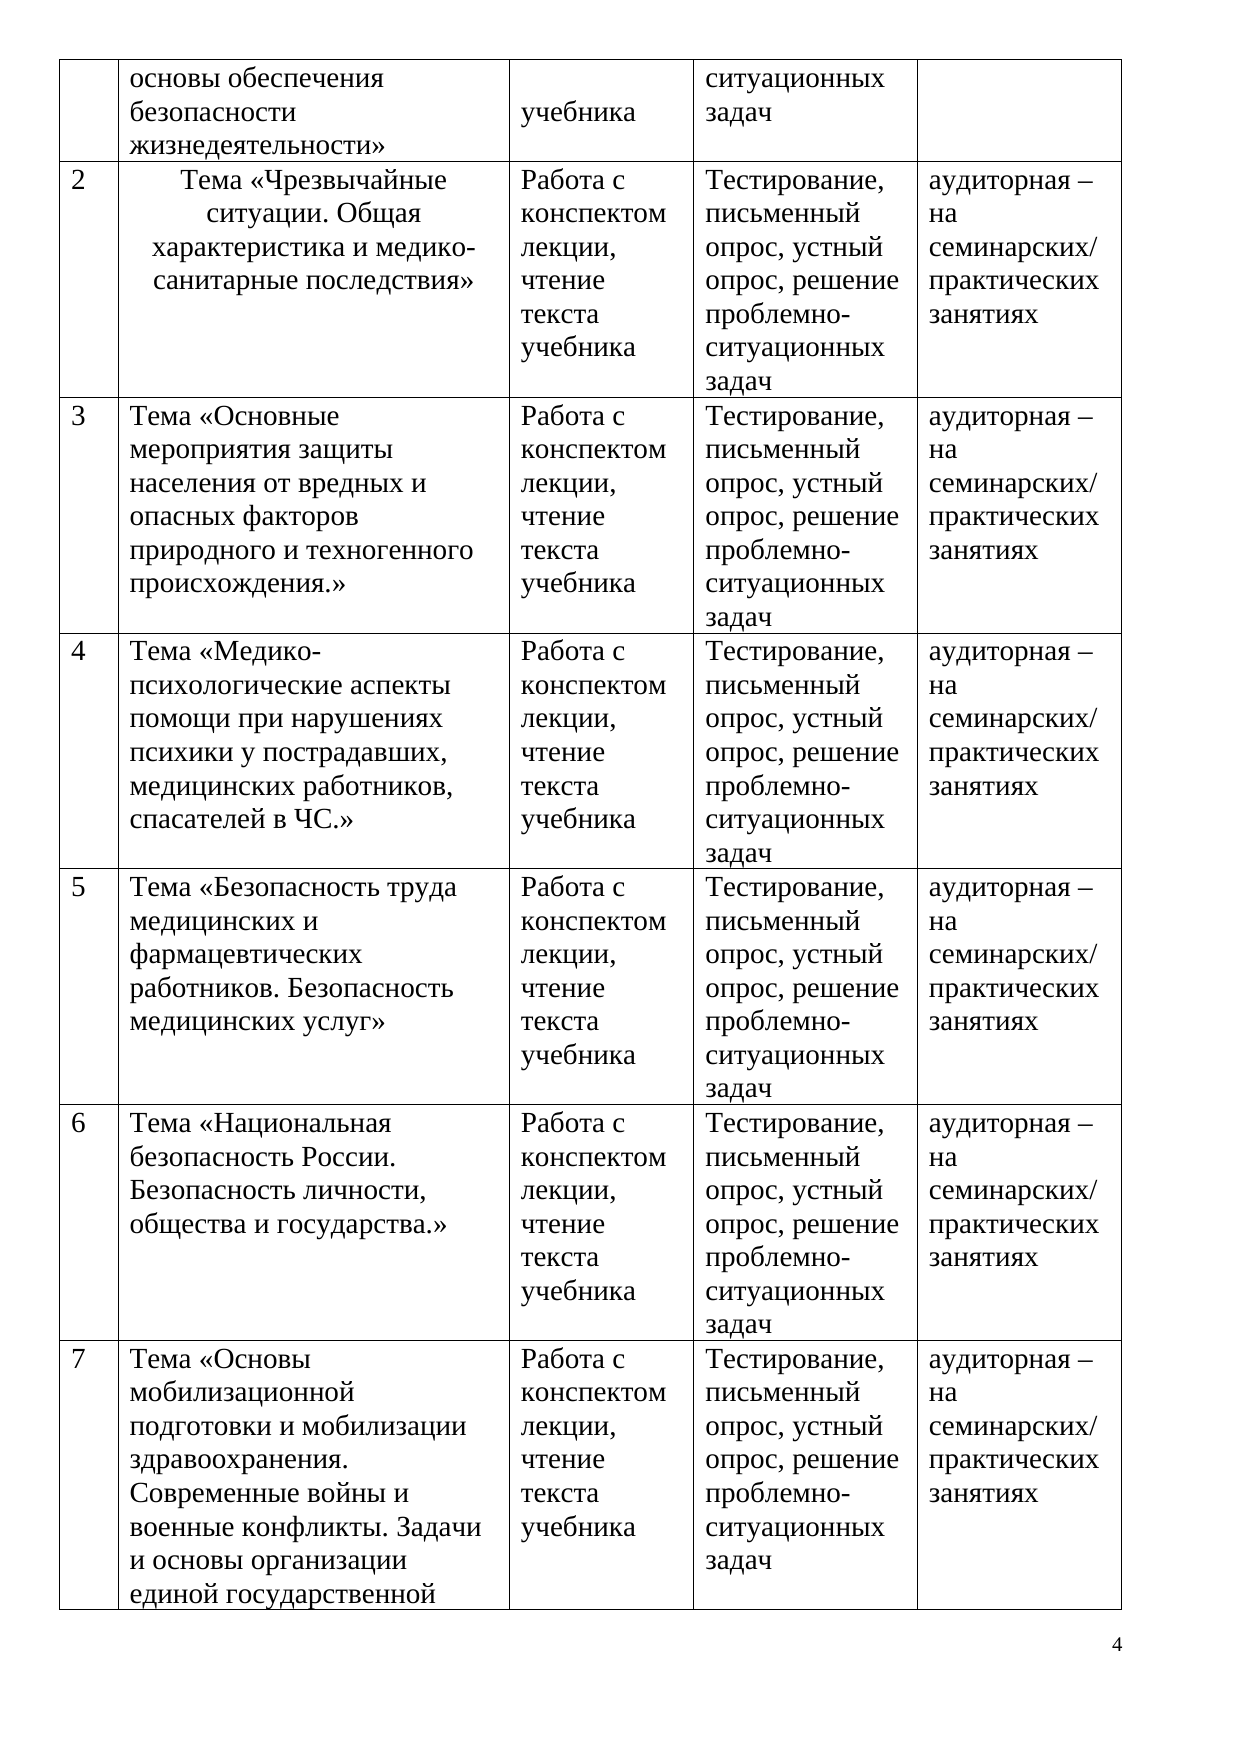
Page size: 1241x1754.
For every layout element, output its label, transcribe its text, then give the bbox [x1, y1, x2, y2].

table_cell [119, 1341, 509, 1609]
table_cell Тема «Основные мероприятия защиты населения от вредных и опасных факторов природного и техногенного происхождения.» [119, 398, 509, 632]
table_cell Тема «Безопасность труда медицинских и фармацевтических работников. Безопасность медицинских услуг» [119, 869, 509, 1104]
table_cell Работа с конспектом лекции, чтение текста учебника [510, 634, 693, 868]
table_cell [119, 60, 509, 161]
table_cell Тестирование, письменный опрос, устный опрос, решение проблемно-ситуационных задач [694, 1105, 917, 1340]
table_cell аудиторная – на семинарских/практических занятиях [918, 634, 1121, 868]
table_cell 3 [60, 398, 118, 632]
table_cell Работа с конспектом лекции, чтение текста учебника [510, 398, 693, 632]
table_cell Тестирование, письменный опрос, устный опрос, решение проблемно-ситуационных задач [694, 634, 917, 868]
table_cell 1 [60, 60, 118, 161]
table_cell 5 [60, 869, 118, 1104]
table_cell Тестирование, письменный опрос, устный опрос, решение проблемно-ситуационных задач [694, 869, 917, 1104]
table_cell Работа с конспектом лекции, чтение текста учебника [510, 869, 693, 1104]
table_cell аудиторная – на семинарских/практических занятиях [918, 869, 1121, 1104]
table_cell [918, 1341, 1121, 1609]
table_cell 2 [60, 162, 118, 397]
table_cell Тема «Медико-психологические аспекты помощи при нарушениях психики у пострадавших, медицинских работников, спасателей в ЧС.» [119, 634, 509, 868]
table_cell Тестирование, письменный опрос, устный опрос, решение проблемно-ситуационных задач [694, 162, 917, 397]
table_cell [694, 60, 917, 161]
table_cell Работа с конспектом лекции, чтение текста учебника [510, 1105, 693, 1340]
table_cell Тема «Национальная безопасность России. Безопасность личности, общества и государства.» [119, 1105, 509, 1340]
table_cell аудиторная – на семинарских/практических занятиях [918, 1105, 1121, 1340]
table_cell Работа с конспектом лекции, чтение текста учебника [510, 162, 693, 397]
table_cell 7 [60, 1341, 118, 1609]
table_cell Тема «Чрезвычайные ситуации. Общая характеристика и медико-санитарные последствия» [119, 162, 509, 397]
table_cell 6 [60, 1105, 118, 1340]
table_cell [510, 1341, 693, 1609]
table_cell аудиторная – на семинарских/практических занятиях [918, 162, 1121, 397]
table_cell Тестирование, письменный опрос, устный опрос, решение проблемно-ситуационных задач [694, 398, 917, 632]
table_cell 4 [60, 634, 118, 868]
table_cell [510, 60, 693, 161]
table_cell аудиторная – на семинарских/практических занятиях [918, 398, 1121, 632]
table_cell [918, 60, 1121, 161]
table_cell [694, 1341, 917, 1609]
